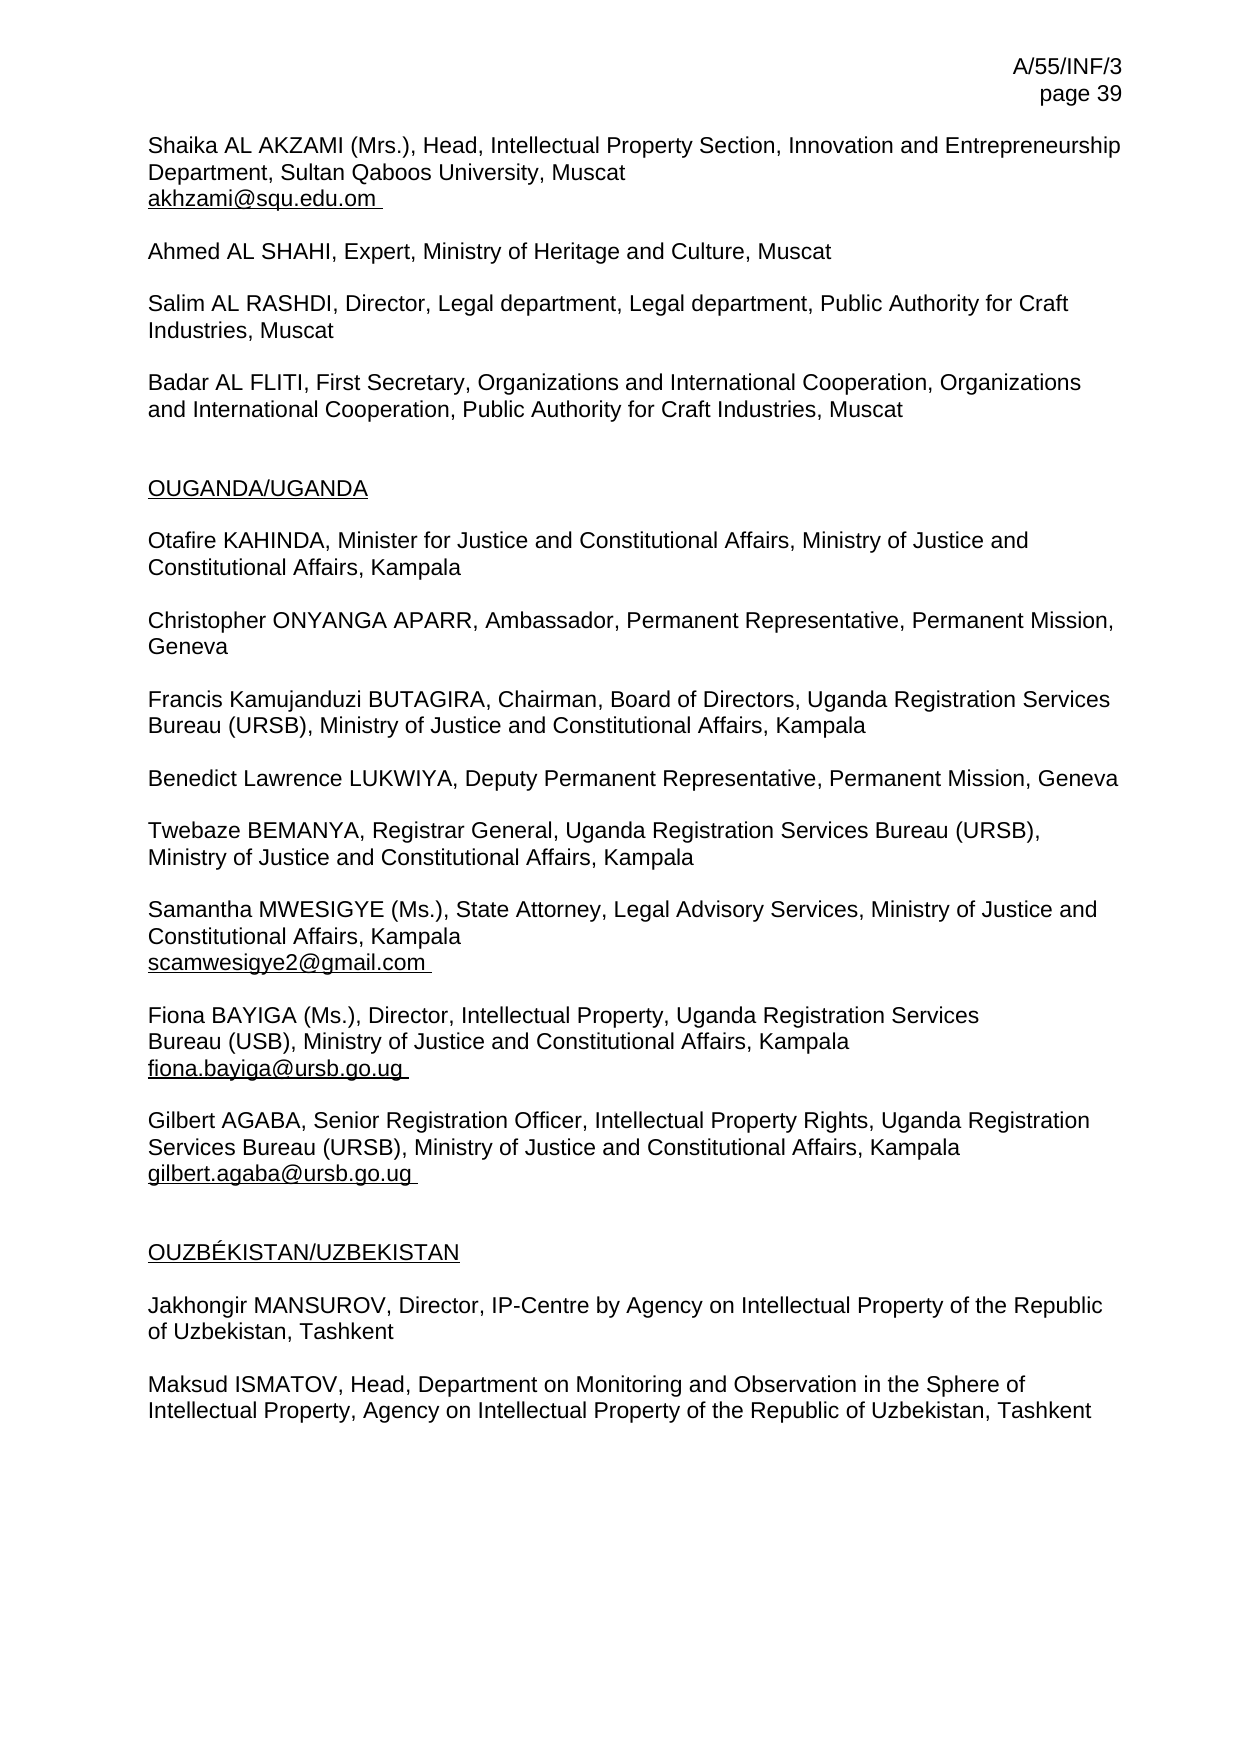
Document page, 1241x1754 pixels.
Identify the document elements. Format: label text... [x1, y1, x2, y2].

text Shaika AL AKZAMI (Mrs.), Head, Intellectual Property Section, Innovation and Entrepreneurship Department, Sultan Qaboos University, Muscat [148, 132, 1122, 185]
text akhzami@squ.edu.om [148, 185, 1122, 211]
text scamwesigye2@gmail.com [148, 949, 1122, 976]
text gilbert.agaba@ursb.go.ug [148, 1160, 1122, 1186]
text Ahmed AL SHAHI, Expert, Ministry of Heritage and Culture, Muscat [148, 238, 1122, 264]
text Francis Kamujanduzi BUTAGIRA, Chairman, Board of Directors, Uganda Registration Services Bureau (URSB), Ministry of Justice and Constitutional Affairs, Kampala [148, 686, 1122, 738]
text Twebaze BEMANYA, Registrar General, Uganda Registration Services Bureau (URSB), Ministry of Justice and Constitutional Affairs, Kampala [148, 817, 1122, 870]
text Jakhongir MANSUROV, Director, IP-Centre by Agency on Intellectual Property of the Republic of Uzbekistan, Tashkent [148, 1292, 1122, 1344]
text Christopher ONYANGA APARR, Ambassador, Permanent Representative, Permanent Mission, Geneva [148, 607, 1122, 659]
text Fiona BAYIGA (Ms.), Director, Intellectual Property, Uganda Registration Services Bureau (USB), Ministry of Justice and Constitutional Affairs, Kampala [148, 1002, 1122, 1054]
text fiona.bayiga@ursb.go.ug [148, 1054, 1122, 1081]
text Badar AL FLITI, First Secretary, Organizations and International Cooperation, Organizations and International Cooperation, Public Authority for Craft Industries, Muscat [148, 369, 1122, 422]
text Otafire KAHINDA, Minister for Justice and Constitutional Affairs, Ministry of Justice and Constitutional Affairs, Kampala [148, 527, 1122, 580]
text Salim AL RASHDI, Director, Legal department, Legal department, Public Authority for Craft Industries, Muscat [148, 290, 1122, 343]
text Maksud ISMATOV, Head, Department on Monitoring and Observation in the Sphere of Intellectual Property, Agency on Intellectual Property of the Republic of Uzbekistan, Tashkent [148, 1371, 1122, 1423]
text Gilbert AGABA, Senior Registration Officer, Intellectual Property Rights, Uganda Registration Services Bureau (URSB), Ministry of Justice and Constitutional Affairs, Kampala [148, 1107, 1122, 1160]
text OUZBÉKISTAN/UZBEKISTAN [148, 1239, 1122, 1265]
text Samantha MWESIGYE (Ms.), State Attorney, Legal Advisory Services, Ministry of Justice and Constitutional Affairs, Kampala [148, 896, 1122, 949]
text Benedict Lawrence LUKWIYA, Deputy Permanent Representative, Permanent Mission, Geneva [148, 765, 1122, 791]
text OUGANDA/UGANDA [148, 475, 1122, 501]
